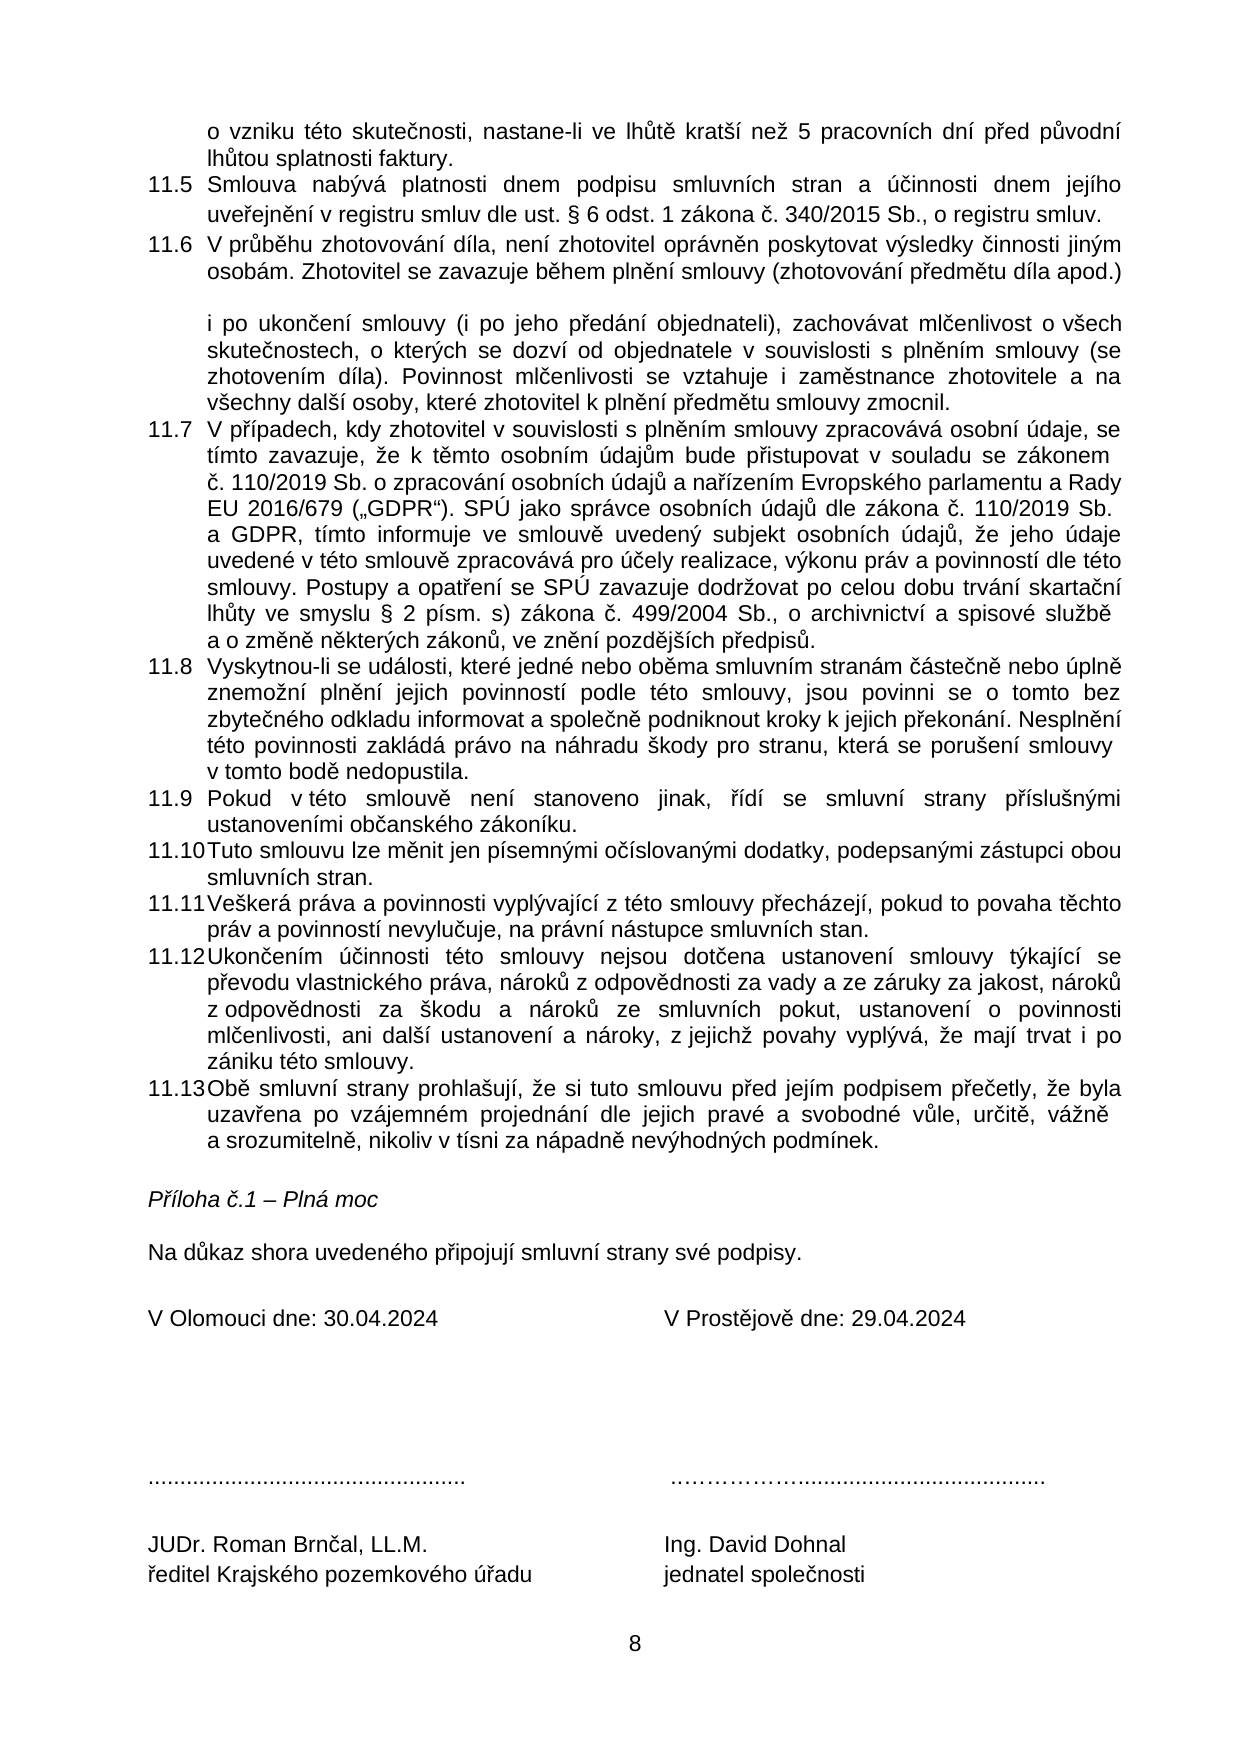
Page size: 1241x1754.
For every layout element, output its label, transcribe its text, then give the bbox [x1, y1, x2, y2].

text Příloha č.1 – Plná moc [148, 1186, 1122, 1213]
list Tuto smlouvu lze měnit jen písemnými očíslovanými dodatky, podepsanými zástupci obou smluvních stran. [148, 837, 1122, 890]
text ředitel Krajského pozemkového úřadu jednatel společnosti [148, 1561, 1122, 1588]
list Smlouva nabývá platnosti dnem podpisu smluvních stran a účinnosti dnem jejího uveřejnění v registru smluv dle ust. § 6 odst. 1 zákona č. 340/2015 Sb., o registru smluv. [148, 171, 1122, 227]
list Veškerá práva a povinnosti vyplývající z této smlouvy přecházejí, pokud to povaha těchto práv a povinností nevylučuje, na právní nástupce smluvních stan. [148, 890, 1122, 943]
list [154, 118, 1122, 171]
list Pokud v této smlouvě není stanoveno jinak, řídí se smluvní strany příslušnými ustanoveními občanského zákoníku. [148, 785, 1122, 837]
text JUDr. Roman Brnčal, LL.M. Ing. David Dohnal [148, 1531, 1122, 1557]
list V průběhu zhotovování díla, není zhotovitel oprávněn poskytovat výsledky činnosti jiným osobám. Zhotovitel se zavazuje během plnění smlouvy (zhotovování předmětu díla apod.) i po ukončení smlouvy (i po jeho předání objednateli), zachovávat mlčenlivost o všech skutečnostech, o kterých se dozví od objednatele v souvislosti s plněním smlouvy (se zhotovením díla). Povinnost mlčenlivosti se vztahuje i zaměstnance zhotovitele a na všechny další osoby, které zhotovitel k plnění předmětu smlouvy zmocnil. [148, 231, 1122, 416]
list Obě smluvní strany prohlašují, že si tuto smlouvu před jejím podpisem přečetly, že byla uzavřena po vzájemném projednání dle jejich pravé a svobodné vůle, určitě, vážně a srozumitelně, nikoliv v tísni za nápadně nevýhodných podmínek. [148, 1074, 1122, 1154]
list Vyskytnou-li se události, které jedné nebo oběma smluvním stranám částečně nebo úplně znemožní plnění jejich povinností podle této smlouvy, jsou povinni se o tomto bez zbytečného odkladu informovat a společně podniknout kroky k jejich překonání. Nesplnění této povinnosti zakládá právo na náhradu škody pro stranu, která se porušení smlouvy v tomto bodě nedopustila. [148, 653, 1122, 785]
text Na důkaz shora uvedeného připojují smluvní strany své podpisy. [148, 1239, 1122, 1265]
text .................................................. ..……………....................................... [148, 1463, 1122, 1489]
list V případech, kdy zhotovitel v souvislosti s plněním smlouvy zpracovává osobní údaje, se tímto zavazuje, že k těmto osobním údajům bude přistupovat v souladu se zákonem č. 110/2019 Sb. o zpracování osobních údajů a nařízením Evropského parlamentu a Rady EU 2016/679 („GDPR“). SPÚ jako správce osobních údajů dle zákona č. 110/2019 Sb. a GDPR, tímto informuje ve smlouvě uvedený subjekt osobních údajů, že jeho údaje uvedené v této smlouvě zpracovává pro účely realizace, výkonu práv a povinností dle této smlouvy. Postupy a opatření se SPÚ zavazuje dodržovat po celou dobu trvání skartační lhůty ve smyslu § 2 písm. s) zákona č. 499/2004 Sb., o archivnictví a spisové službě a o změně některých zákonů, ve znění pozdějších předpisů. [148, 416, 1122, 653]
list Ukončením účinnosti této smlouvy nejsou dotčena ustanovení smlouvy týkající se převodu vlastnického práva, nároků z odpovědnosti za vady a ze záruky za jakost, nároků z odpovědnosti za škodu a nároků ze smluvních pokut, ustanovení o povinnosti mlčenlivosti, ani další ustanovení a nároky, z jejichž povahy vyplývá, že mají trvat i po zániku této smlouvy. [148, 943, 1122, 1074]
text V Olomouci dne: 30.04.2024 V Prostějově dne: 29.04.2024 [148, 1305, 1122, 1331]
